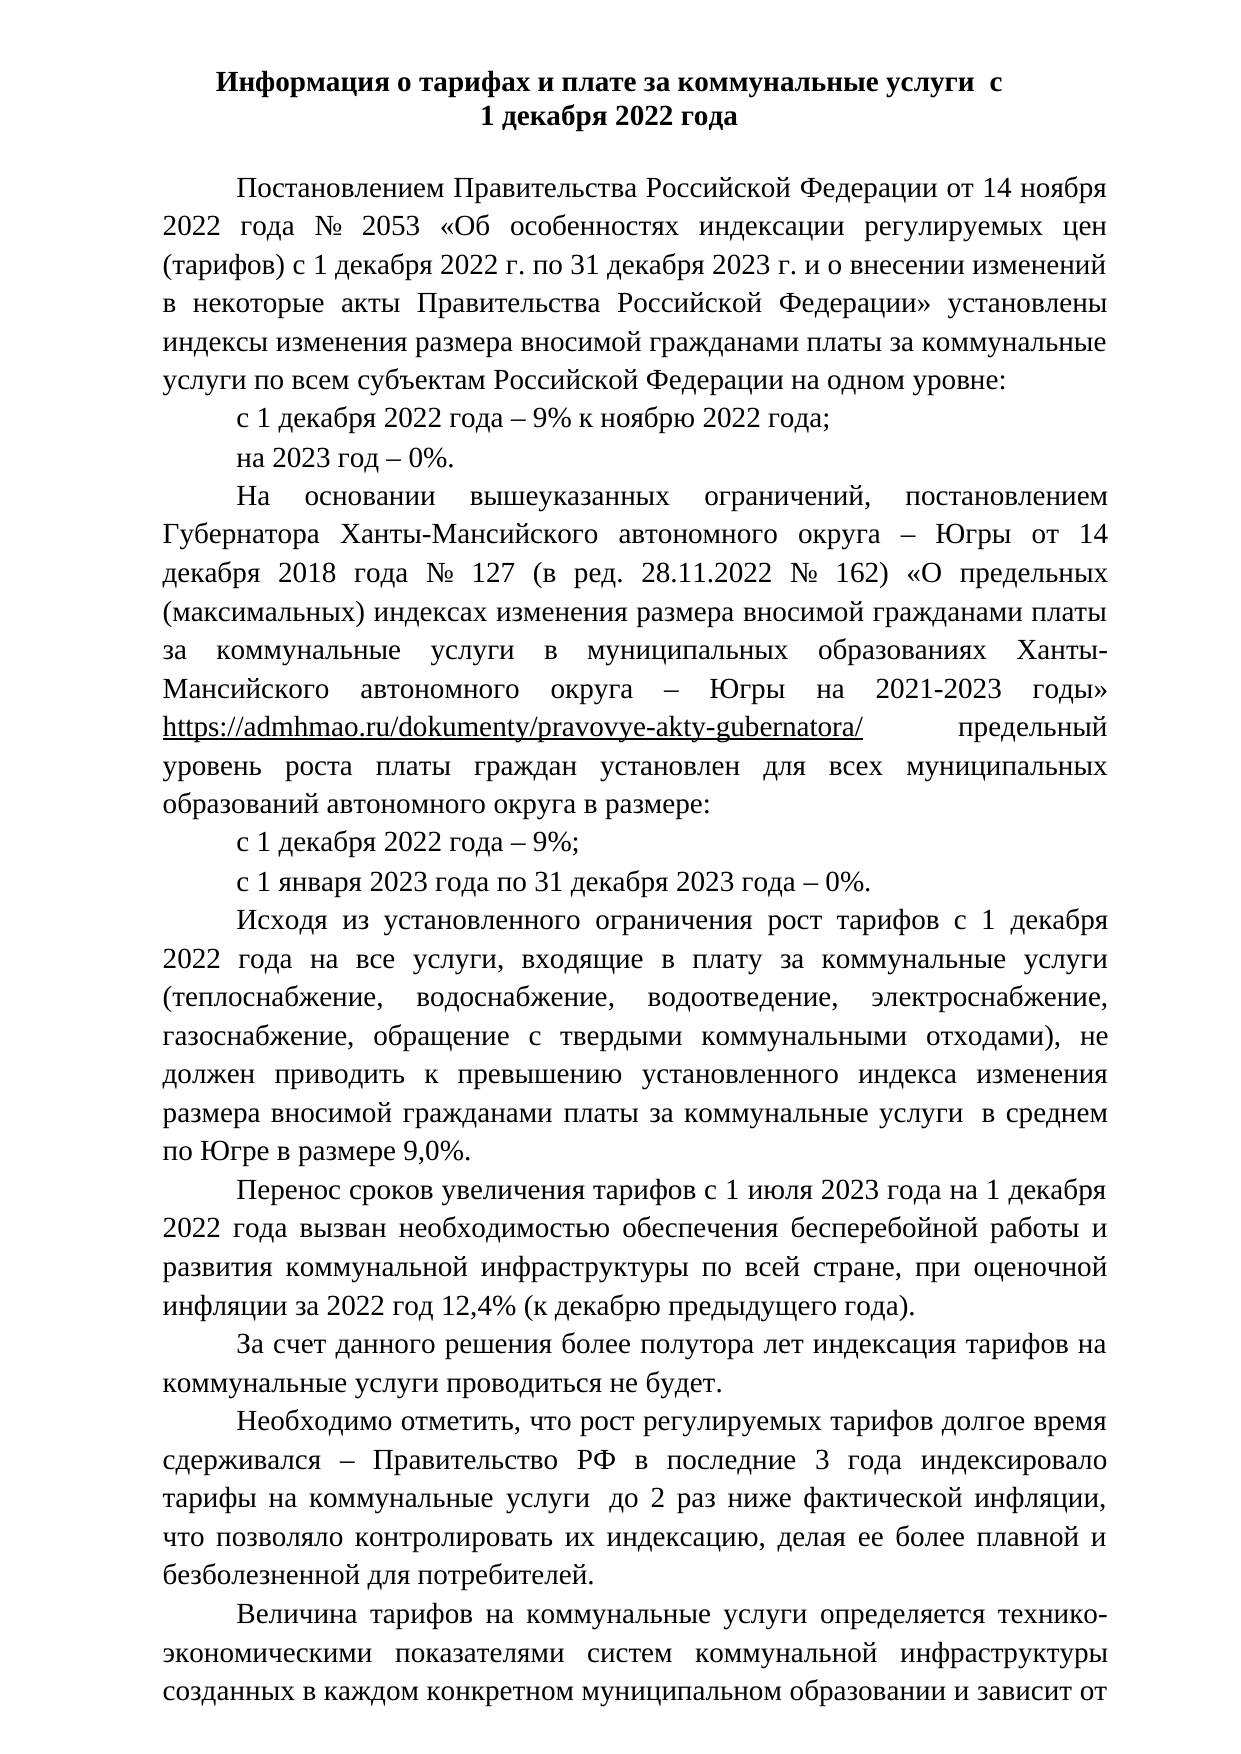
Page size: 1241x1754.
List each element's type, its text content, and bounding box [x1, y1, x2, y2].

text 1 декабря 2022 года [131, 98, 1087, 132]
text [162, 1596, 1108, 1707]
text Информация о тарифах и плате за коммунальные услуги с [131, 64, 1087, 98]
text На основании вышеуказанных ограничений, постановлением Губернатора Ханты-Мансийского автономного округа – Югры от 14 декабря 2018 года № 127 (в ред. 28.11.2022 № 162) «О предельных (максимальных) индексах изменения размера вносимой гражданами платы за коммунальные услуги в муниципальных образованиях Ханты- Мансийского автономного округа – Югры на 2021-2023 годы» https://admhmao.ru/dokumenty/pravovye-akty-gubernatora/ предельный уровень роста платы граждан установлен для всех муниципальных образований автономного округа в размере: [162, 478, 1108, 820]
text Необходимо отметить, что рост регулируемых тарифов долгое время сдерживался – Правительство РФ в последние 3 года индексировало тарифы на коммунальные услуги до 2 раз ниже фактической инфляции, что позволяло контролировать их индексацию, делая ее более плавной и безболезненной для потребителей. [162, 1403, 1107, 1591]
text с 1 января 2023 года по 31 декабря 2023 года – 0%. [236, 864, 1134, 897]
text За счет данного решения более полутора лет индексация тарифов на коммунальные услуги проводиться не будет. [162, 1326, 1107, 1398]
text с 1 декабря 2022 года – 9%; [236, 825, 1134, 858]
text с 1 декабря 2022 года – 9% к ноябрю 2022 года; [236, 401, 1134, 434]
text Постановлением Правительства Российской Федерации от 14 ноября 2022 года № 2053 «Об особенностях индексации регулируемых цен (тарифов) с 1 декабря 2022 г. по 31 декабря 2023 г. и о внесении изменений в некоторые акты Правительства Российской Федерации» установлены индексы изменения размера вносимой гражданами платы за коммунальные услуги по всем субъектам Российской Федерации на одном уровне: [162, 170, 1107, 396]
text Исходя из установленного ограничения рост тарифов с 1 декабря 2022 года на все услуги, входящие в плату за коммунальные услуги (теплоснабжение, водоснабжение, водоотведение, электроснабжение, газоснабжение, обращение с твердыми коммунальными отходами), не должен приводить к превышению установленного индекса изменения размера вносимой гражданами платы за коммунальные услуги в среднем по Югре в размере 9,0%. [162, 902, 1108, 1167]
text Перенос сроков увеличения тарифов с 1 июля 2023 года на 1 декабря 2022 года вызван необходимостью обеспечения бесперебойной работы и развития коммунальной инфраструктуры по всей стране, при оценочной инфляции за 2022 год 12,4% (к декабрю предыдущего года). [162, 1172, 1108, 1321]
text на 2023 год – 0%. [236, 440, 1134, 473]
